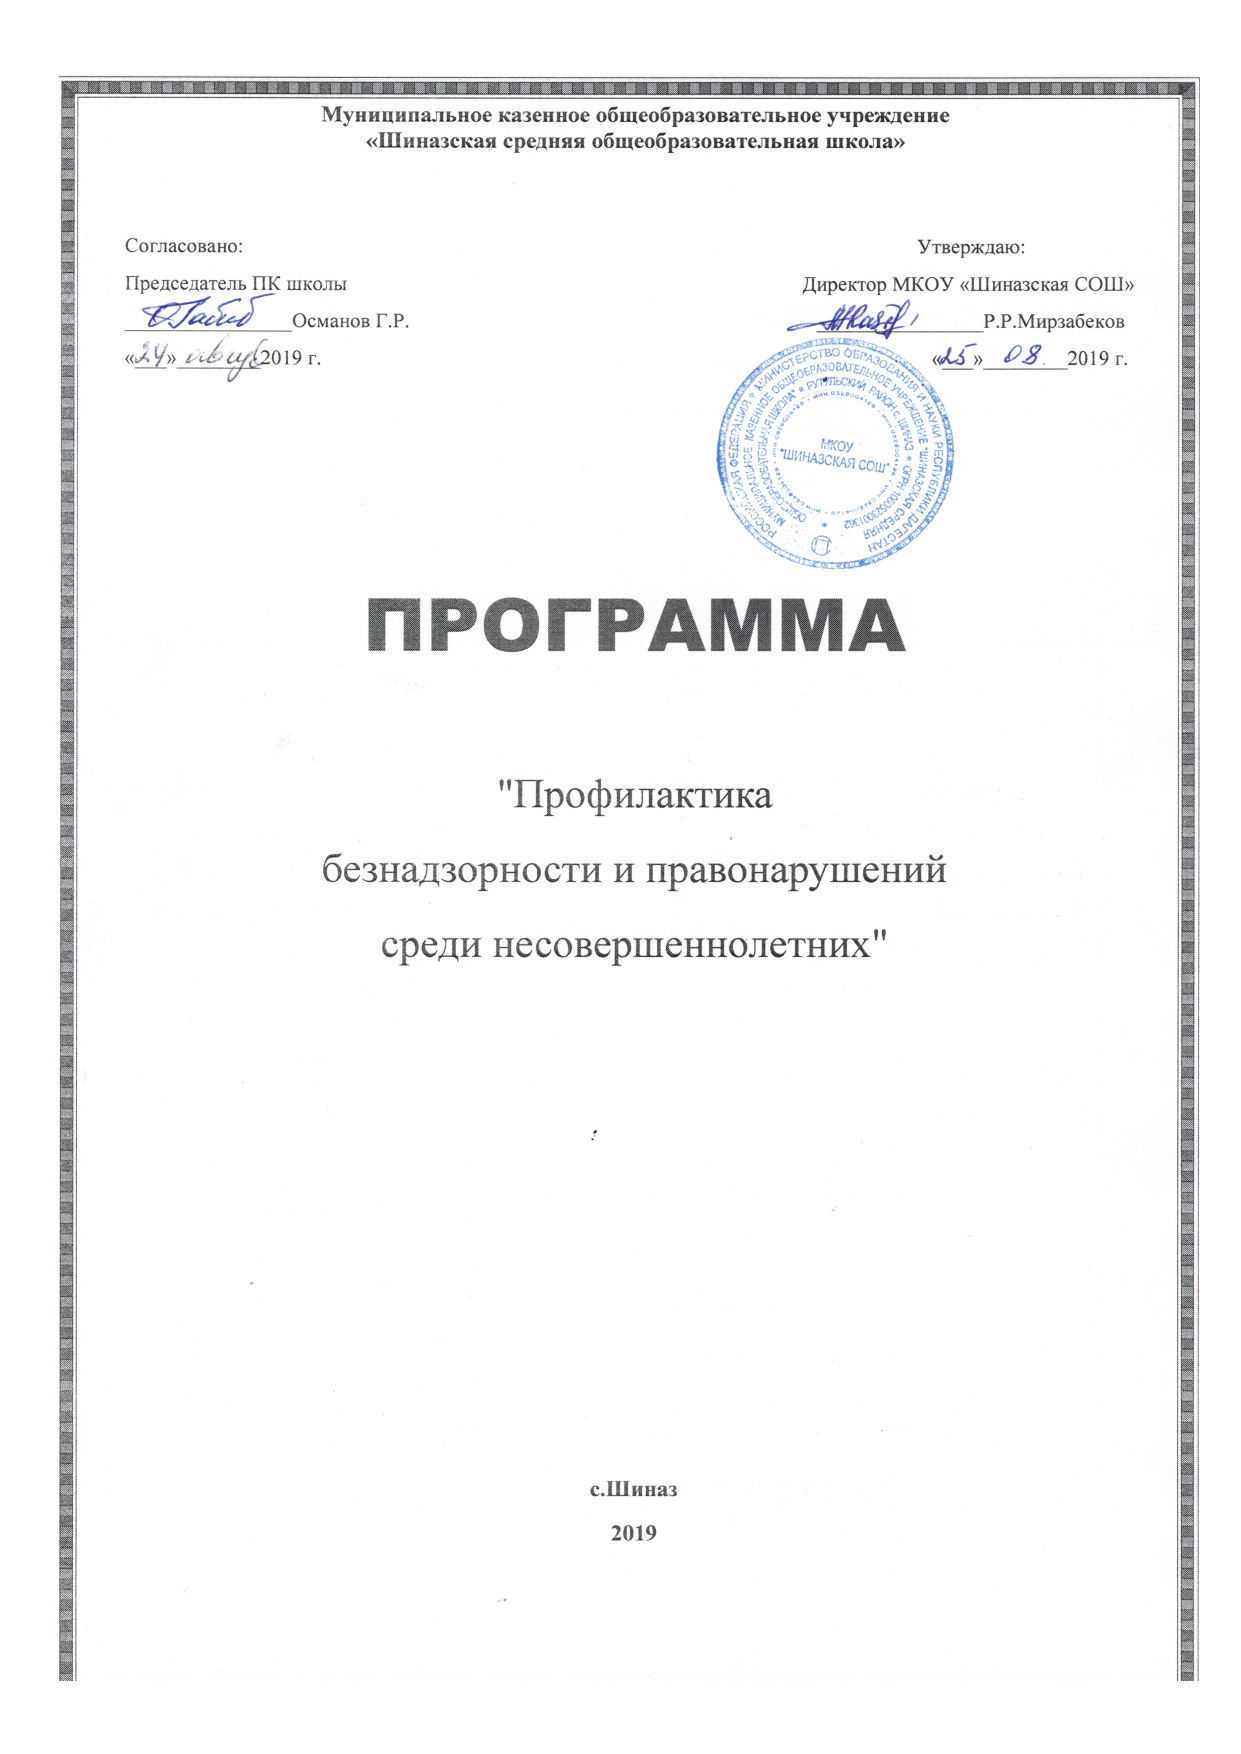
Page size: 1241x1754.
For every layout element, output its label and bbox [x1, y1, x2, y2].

picture [59, 73, 1200, 1681]
